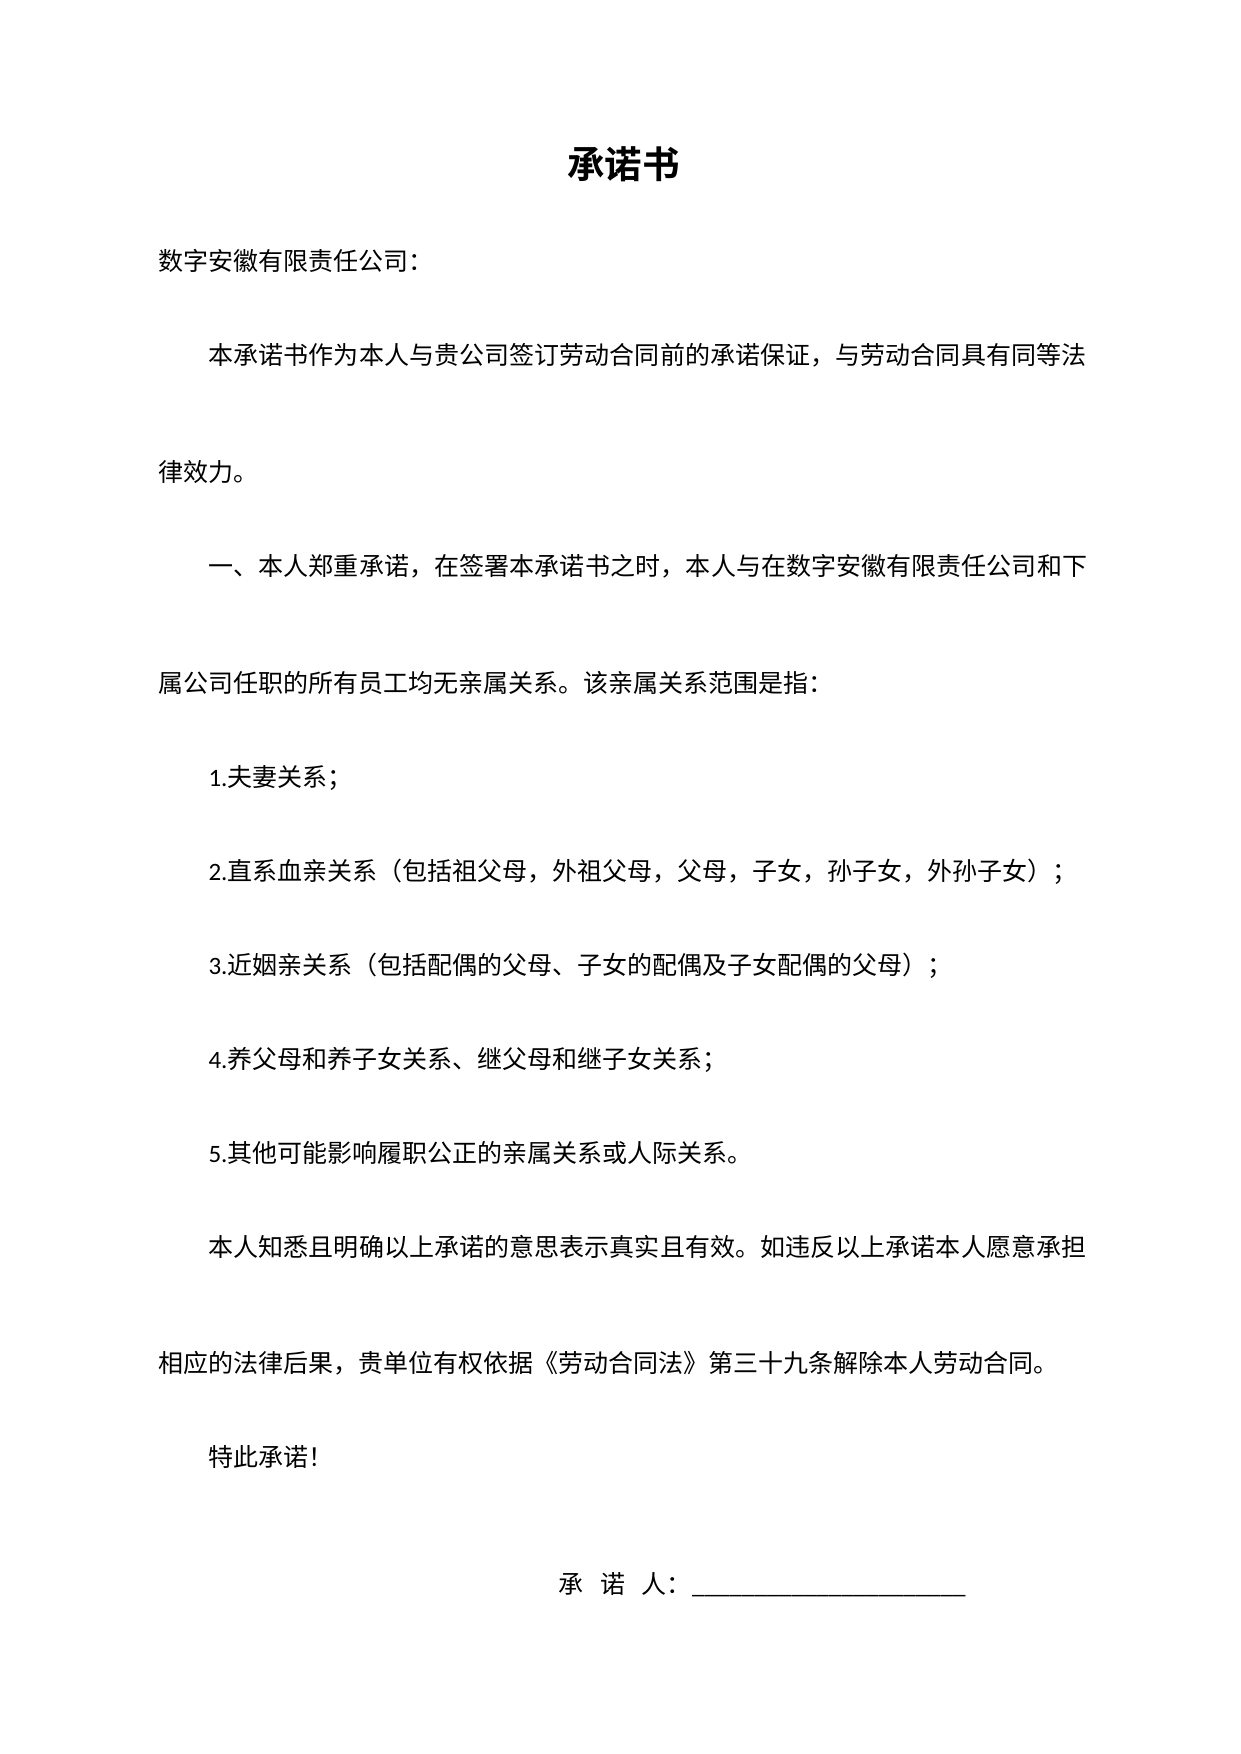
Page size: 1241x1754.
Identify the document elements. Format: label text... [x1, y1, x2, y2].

list 特此承诺！ [158, 1423, 1088, 1488]
list 本承诺书作为本人与贵公司签订劳动合同前的承诺保证，与劳动合同具有同等法律效力。 [158, 321, 1088, 503]
text 承诺书 [158, 129, 1088, 194]
text 承 诺 人：______________________ [158, 1550, 1088, 1615]
list 5.其他可能影响履职公正的亲属关系或人际关系。 [158, 1119, 1088, 1184]
list 一、本人郑重承诺，在签署本承诺书之时，本人与在数字安徽有限责任公司和下属公司任职的所有员工均无亲属关系。该亲属关系范围是指： [158, 532, 1088, 714]
list 1.夫妻关系； [158, 743, 1088, 808]
text 数字安徽有限责任公司： [158, 227, 1088, 292]
list 3.近姻亲关系（包括配偶的父母、子女的配偶及子女配偶的父母）； [158, 931, 1088, 996]
list 2.直系血亲关系（包括祖父母，外祖父母，父母，子女，孙子女，外孙子女）； [158, 837, 1088, 902]
list 本人知悉且明确以上承诺的意思表示真实且有效。如违反以上承诺本人愿意承担相应的法律后果，贵单位有权依据《劳动合同法》第三十九条解除本人劳动合同。 [158, 1213, 1088, 1394]
list 4.养父母和养子女关系、继父母和继子女关系； [158, 1025, 1088, 1090]
